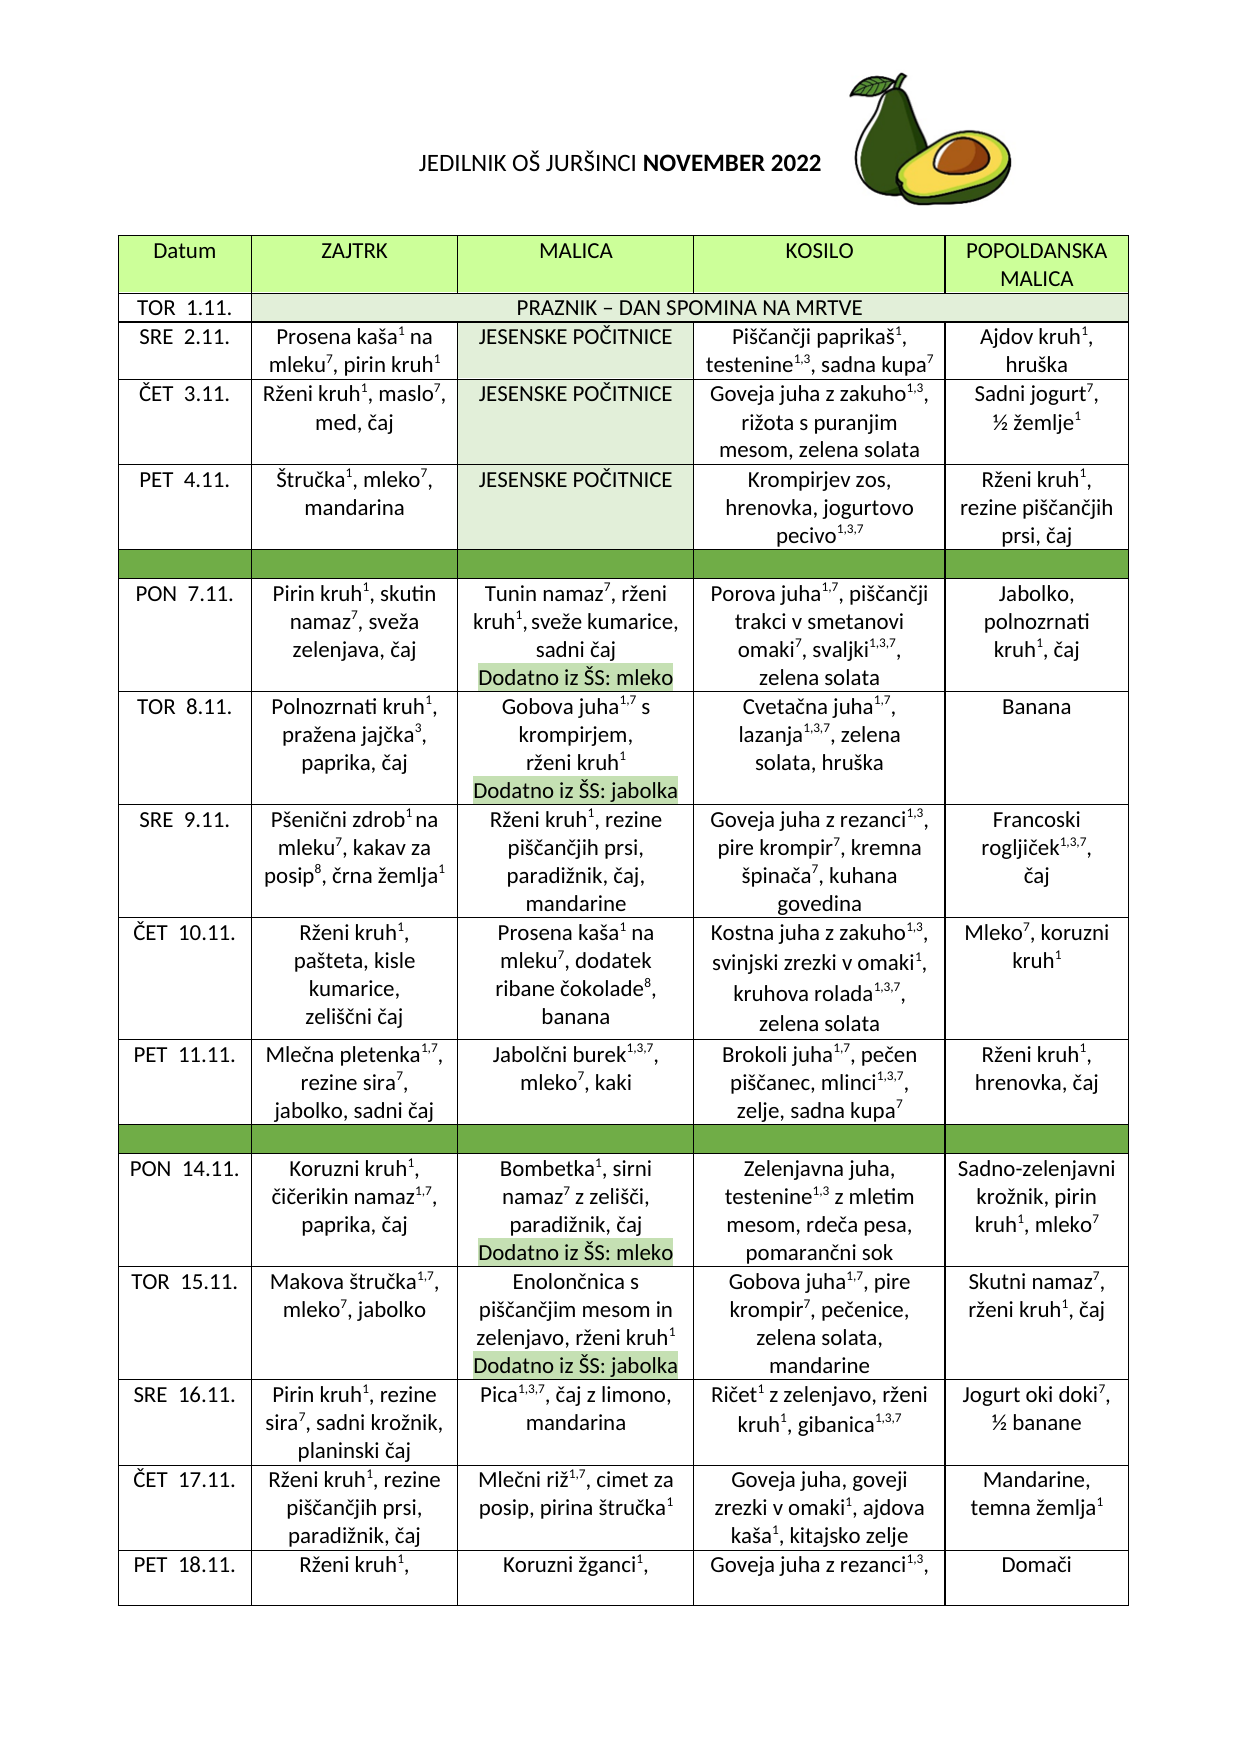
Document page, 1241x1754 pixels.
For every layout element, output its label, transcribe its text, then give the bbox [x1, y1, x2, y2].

table_cell [946, 1125, 1128, 1153]
table_cell Gobova juha1,7, pire krompir7, pečenice, zelena solata, mandarine [694, 1267, 944, 1379]
table_cell Gobova juha1,7 s krompirjem, rženi kruh1 Dodatno iz ŠS: jabolka [458, 692, 693, 804]
table_cell JESENSKE POČITNICE [458, 323, 693, 378]
table_cell Štručka1, mleko7, mandarina [252, 465, 457, 549]
table_header MALICA [458, 236, 693, 292]
table_cell Rženi kruh1, rezine piščančjih prsi, paradižnik, čaj, mandarine [458, 805, 693, 917]
table_cell Sadno-zelenjavni krožnik, pirin kruh1, mleko7 [946, 1154, 1128, 1266]
table_cell PET 4.11. [119, 465, 251, 549]
table_cell Pirin kruh1, rezine sira7, sadni krožnik, planinski čaj [252, 1380, 457, 1464]
table_header POPOLDANSKA MALICA [946, 236, 1128, 292]
table_cell Jabolčni burek1,3,7, mleko7, kaki [458, 1040, 693, 1124]
table_cell Rženi kruh1, rezine piščančjih prsi, paradižnik, čaj [252, 1466, 457, 1549]
table_cell JESENSKE POČITNICE [458, 465, 693, 549]
table_cell Makova štručka1,7, mleko7, jabolko [252, 1267, 457, 1379]
table_cell ČET 3.11. [119, 380, 251, 464]
table_cell [458, 1125, 693, 1153]
table_cell Prosena kaša1 na mleku7, dodatek ribane čokolade8, banana [458, 918, 693, 1039]
table_cell Krompirjev zos, hrenovka, jogurtovo pecivo1,3,7 [694, 465, 944, 549]
table_cell Goveja juha, goveji zrezki v omaki1, ajdova kaša1, kitajsko zelje [694, 1466, 944, 1549]
table_cell Zelenjavna juha, testenine1,3 z mletim mesom, rdeča pesa, pomarančni sok [694, 1154, 944, 1266]
table_cell [694, 550, 944, 578]
table_cell [119, 1125, 251, 1153]
table_cell Tunin namaz7, rženi kruh1, sveže kumarice, sadni čaj Dodatno iz ŠS: mleko [458, 579, 693, 691]
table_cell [252, 1551, 457, 1605]
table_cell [458, 1551, 693, 1605]
table_cell Jogurt oki doki7, ½ banane [946, 1380, 1128, 1464]
table_cell PON 14.11. [119, 1154, 251, 1266]
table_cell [694, 1551, 944, 1605]
table_cell Polnozrnati kruh1, pražena jajčka3, paprika, čaj [252, 692, 457, 804]
table_cell Skutni namaz7, rženi kruh1, čaj [946, 1267, 1128, 1379]
table_header KOSILO [694, 236, 944, 292]
table_cell Jabolko, polnozrnati kruh1, čaj [946, 579, 1128, 691]
table_cell [694, 1125, 944, 1153]
table_cell Koruzni kruh1, čičerikin namaz1,7, paprika, čaj [252, 1154, 457, 1266]
table_cell Brokoli juha1,7, pečen piščanec, mlinci1,3,7, zelje, sadna kupa7 [694, 1040, 944, 1124]
table_cell Mlečna pletenka1,7, rezine sira7, jabolko, sadni čaj [252, 1040, 457, 1124]
table_cell PRAZNIK – DAN SPOMINA NA MRTVE [252, 294, 1128, 321]
table_cell Piščančji paprikaš1, testenine1,3, sadna kupa7 [694, 323, 944, 378]
table_cell Rženi kruh1, rezine piščančjih prsi, čaj [946, 465, 1128, 549]
table_cell Ričet1 z zelenjavo, rženi kruh1, gibanica1,3,7 [694, 1380, 944, 1464]
table_header Datum [119, 236, 251, 292]
table_cell Mleko7, koruzni kruh1 [946, 918, 1128, 1039]
table_cell [119, 550, 251, 578]
table_cell Banana [946, 692, 1128, 804]
picture [840, 178, 1019, 212]
picture [840, 65, 1019, 148]
table_cell Rženi kruh1, pašteta, kisle kumarice, zeliščni čaj [252, 918, 457, 1039]
table_cell PET 11.11. [119, 1040, 251, 1124]
table_cell ČET 17.11. [119, 1466, 251, 1549]
table_cell Bombetka1, sirni namaz7 z zelišči, paradižnik, čaj Dodatno iz ŠS: mleko [458, 1154, 693, 1266]
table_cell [119, 1551, 251, 1605]
table_cell Rženi kruh1, maslo7, med, čaj [252, 380, 457, 464]
table_cell Prosena kaša1 na mleku7, pirin kruh1 [252, 323, 457, 378]
table_cell Mlečni riž1,7, cimet za posip, pirina štručka1 [458, 1466, 693, 1549]
table_cell SRE 9.11. [119, 805, 251, 917]
table_cell Pšenični zdrob1 na mleku7, kakav za posip8, črna žemlja1 [252, 805, 457, 917]
table_cell Porova juha1,7, piščančji trakci v smetanovi omaki7, svaljki1,3,7, zelena solata [694, 579, 944, 691]
table_cell Kostna juha z zakuho1,3, svinjski zrezki v omaki1, kruhova rolada1,3,7, zelena solata [694, 918, 944, 1039]
table_cell Rženi kruh1, hrenovka, čaj [946, 1040, 1128, 1124]
text JEDILNIK OŠ JURŠINCI NOVEMBER 2022 [148, 148, 1093, 178]
table_cell [252, 550, 457, 578]
table_cell [458, 550, 693, 578]
table_cell Pica1,3,7, čaj z limono, mandarina [458, 1380, 693, 1464]
table_cell SRE 16.11. [119, 1380, 251, 1464]
table_cell Cvetačna juha1,7, lazanja1,3,7, zelena solata, hruška [694, 692, 944, 804]
table_cell Mandarine, temna žemlja1 [946, 1466, 1128, 1549]
table_cell Francoski rogljiček1,3,7, čaj [946, 805, 1128, 917]
table_cell Enolončnica s piščančjim mesom in zelenjavo, rženi kruh1 Dodatno iz ŠS: jabolka [458, 1267, 693, 1379]
table_cell Pirin kruh1, skutin namaz7, sveža zelenjava, čaj [252, 579, 457, 691]
table_cell Ajdov kruh1, hruška [946, 323, 1128, 378]
table_cell SRE 2.11. [119, 323, 251, 378]
table_cell TOR 1.11. [119, 294, 251, 321]
table_cell TOR 8.11. [119, 692, 251, 804]
table_cell ČET 10.11. [119, 918, 251, 1039]
table_cell TOR 15.11. [119, 1267, 251, 1379]
table_cell [946, 550, 1128, 578]
table_cell Goveja juha z zakuho1,3, rižota s puranjim mesom, zelena solata [694, 380, 944, 464]
table_cell Sadni jogurt7, ½ žemlje1 [946, 380, 1128, 464]
table_cell PON 7.11. [119, 579, 251, 691]
table_header ZAJTRK [252, 236, 457, 292]
table_cell [252, 1125, 457, 1153]
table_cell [946, 1551, 1128, 1605]
table_cell Goveja juha z rezanci1,3, pire krompir7, kremna špinača7, kuhana govedina [694, 805, 944, 917]
table_cell JESENSKE POČITNICE [458, 380, 693, 464]
